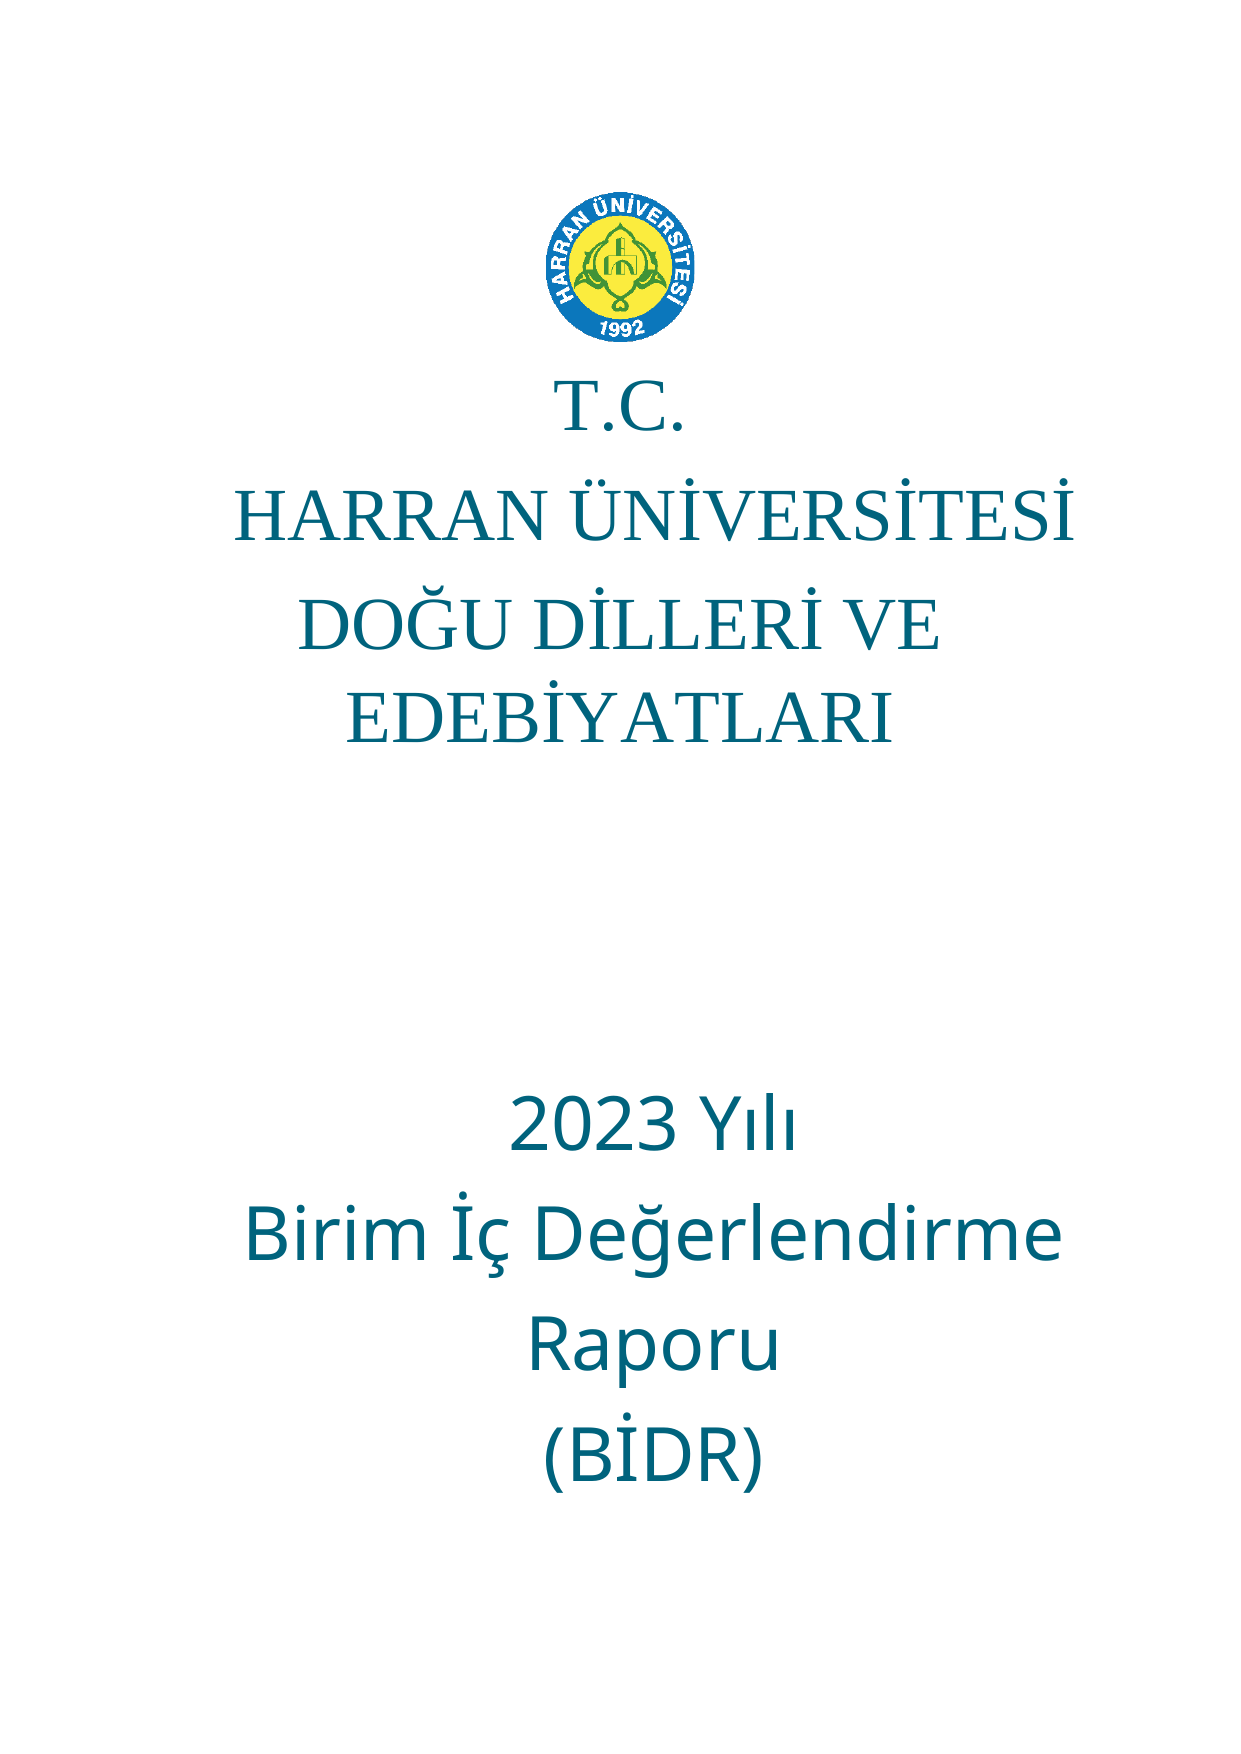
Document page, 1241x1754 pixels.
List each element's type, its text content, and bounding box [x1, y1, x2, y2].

picture [546, 192, 695, 342]
text DOĞU DİLLERİ VE EDEBİYATLARI [148, 579, 1093, 759]
text T.C. [148, 360, 1093, 446]
text HARRAN ÜNİVERSİTESİ [218, 470, 1093, 556]
